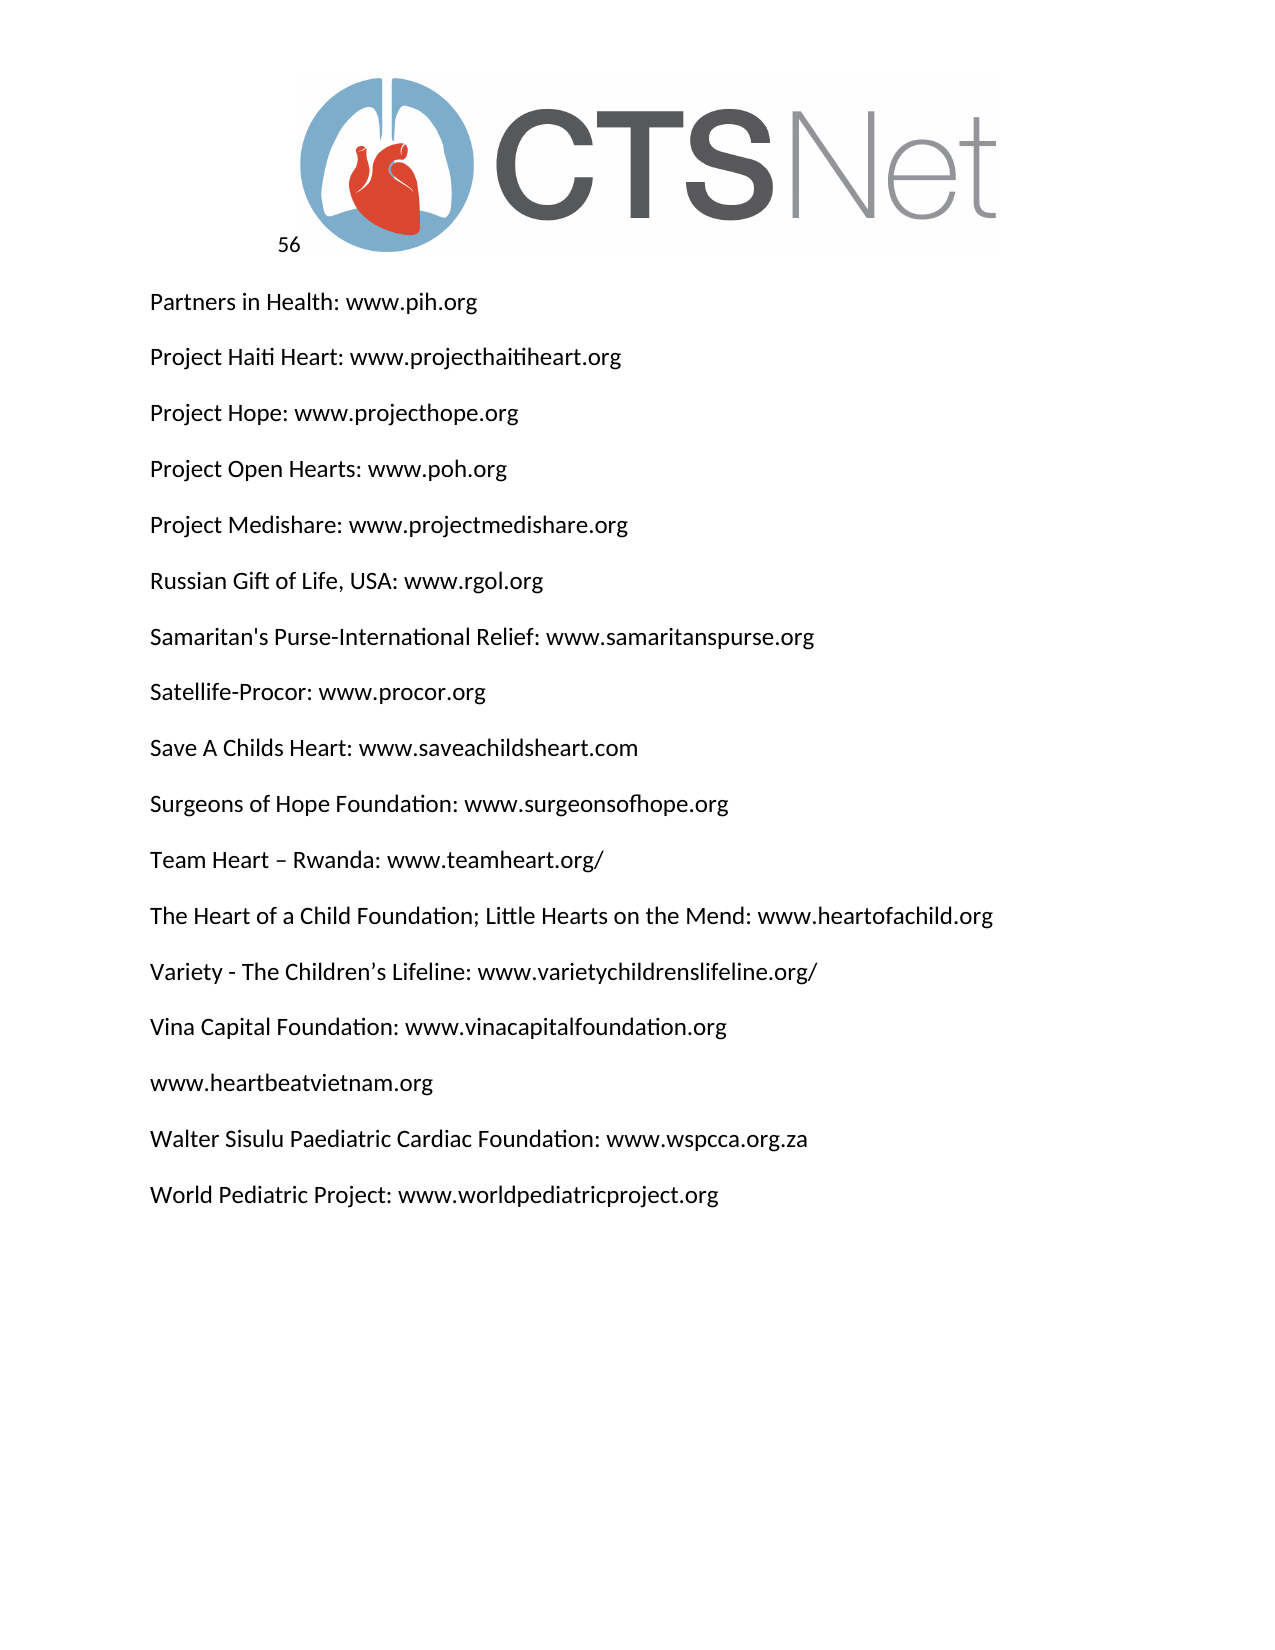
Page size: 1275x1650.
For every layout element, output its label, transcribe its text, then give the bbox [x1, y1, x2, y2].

text The Heart of a Child Foundation; Little Hearts on the Mend: www.heartofachild.org [150, 900, 1125, 930]
text Project Medishare: www.projectmedishare.org [150, 509, 1125, 539]
picture [300, 75, 998, 252]
text Variety - The Children’s Lifeline: www.varietychildrenslifeline.org/ [150, 956, 1125, 986]
text Save A Childs Heart: www.saveachildsheart.com [150, 732, 1125, 763]
text Satellife-Procor: www.procor.org [150, 677, 1125, 707]
text Samaritan's Purse-International Relief: www.samaritanspurse.org [150, 621, 1125, 651]
text Vina Capital Foundation: www.vinacapitalfoundation.org [150, 1012, 1125, 1042]
text Project Open Hearts: www.poh.org [150, 453, 1125, 484]
text Surgeons of Hope Foundation: www.surgeonsofhope.org [150, 788, 1125, 819]
text Project Haiti Heart: www.projecthaitiheart.org [150, 342, 1125, 372]
text World Pediatric Project: www.worldpediatricproject.org [150, 1179, 1125, 1209]
text Walter Sisulu Paediatric Cardiac Foundation: www.wspcca.org.za [150, 1123, 1125, 1154]
text Team Heart – Rwanda: www.teamheart.org/ [150, 844, 1125, 874]
text www.heartbeatvietnam.org [150, 1067, 1125, 1098]
text Project Hope: www.projecthope.org [150, 397, 1125, 428]
text Partners in Health: www.pih.org [150, 286, 1125, 316]
text Russian Gift of Life, USA: www.rgol.org [150, 565, 1125, 595]
